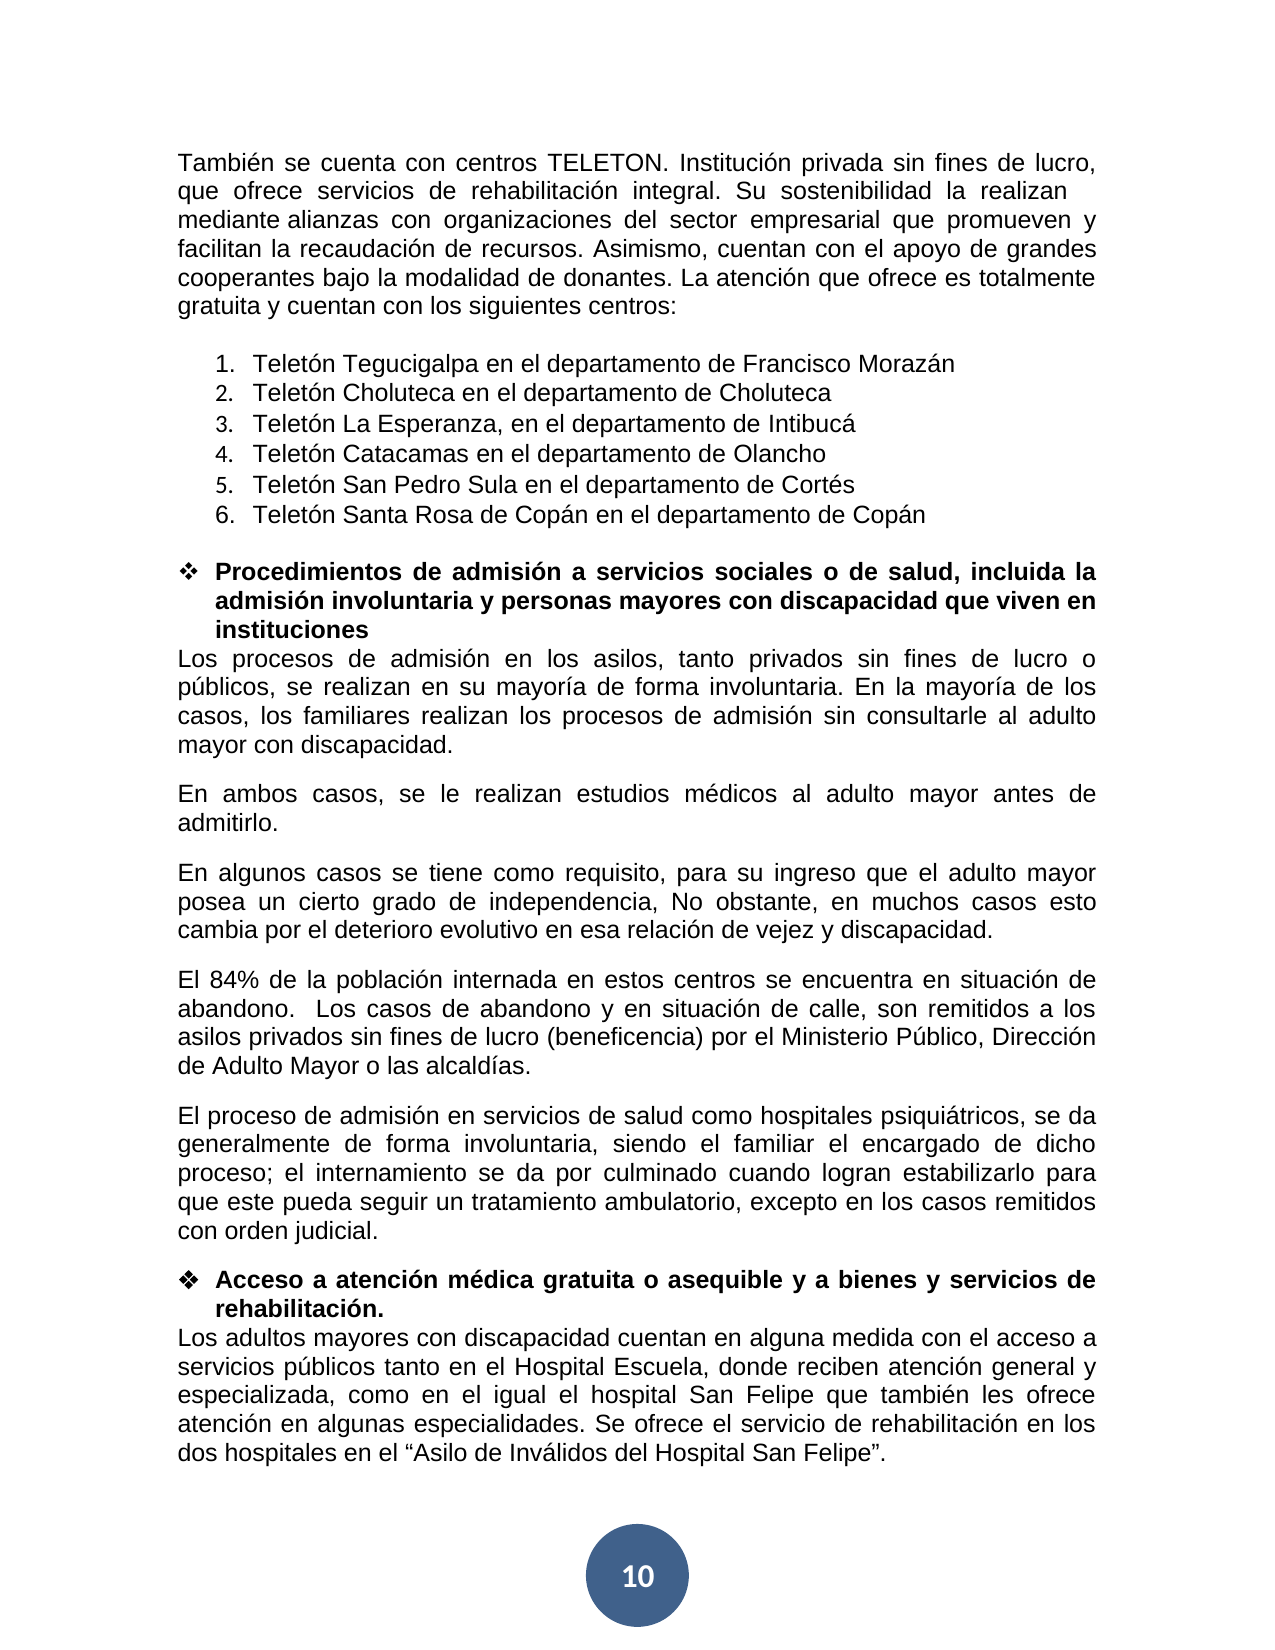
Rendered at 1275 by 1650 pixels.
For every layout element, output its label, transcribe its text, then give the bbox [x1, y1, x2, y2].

text El 84% de la población internada en estos centros se encuentra en situación de abandono. Los casos de abandono y en situación de calle, son remitidos a los asilos privados sin fines de lucro (beneficencia) por el Ministerio Público, Dirección de Adulto Mayor o las alcaldías. [177, 965, 1098, 1080]
list Teletón La Esperanza, en el departamento de Intibucá [215, 408, 1098, 439]
list Teletón Choluteca en el departamento de Choluteca [215, 378, 1098, 408]
text En ambos casos, se le realizan estudios médicos al adulto mayor antes de admitirlo. [177, 779, 1098, 837]
list Teletón Santa Rosa de Copán en el departamento de Copán [215, 500, 1098, 528]
list Teletón Catacamas en el departamento de Olancho [215, 439, 1098, 469]
list Acceso a atención médica gratuita o asequible y a bienes y servicios de rehabilitación. [177, 1265, 1098, 1323]
text El proceso de admisión en servicios de salud como hospitales psiquiátricos, se da generalmente de forma involuntaria, siendo el familiar el encargado de dicho proceso; el internamiento se da por culminado cuando logran estabilizarlo para que este pueda seguir un tratamiento ambulatorio, excepto en los casos remitidos con orden judicial. [177, 1101, 1098, 1244]
text Los procesos de admisión en los asilos, tanto privados sin fines de lucro o públicos, se realizan en su mayoría de forma involuntaria. En la mayoría de los casos, los familiares realizan los procesos de admisión sin consultarle al adulto mayor con discapacidad. [177, 643, 1098, 758]
text En algunos casos se tiene como requisito, para su ingreso que el adulto mayor posea un cierto grado de independencia, No obstante, en muchos casos esto cambia por el deterioro evolutivo en esa relación de vejez y discapacidad. [177, 858, 1098, 944]
list Teletón San Pedro Sula en el departamento de Cortés [215, 469, 1098, 500]
text Los adultos mayores con discapacidad cuentan en alguna medida con el acceso a servicios públicos tanto en el Hospital Escuela, donde reciben atención general y especializada, como en el igual el hospital San Felipe que también les ofrece atención en algunas especialidades. Se ofrece el servicio de rehabilitación en los dos hospitales en el “Asilo de Inválidos del Hospital San Felipe”. [177, 1323, 1098, 1467]
list Procedimientos de admisión a servicios sociales o de salud, incluida la admisión involuntaria y personas mayores con discapacidad que viven en instituciones [177, 557, 1098, 643]
text También se cuenta con centros TELETON. Institución privada sin fines de lucro, que ofrece servicios de rehabilitación integral. Su sostenibilidad la realizan mediante alianzas con organizaciones del sector empresarial que promueven y facilitan la recaudación de recursos. Asimismo, cuentan con el apoyo de grandes cooperantes bajo la modalidad de donantes. La atención que ofrece es totalmente gratuita y cuentan con los siguientes centros: [177, 148, 1098, 320]
list Teletón Tegucigalpa en el departamento de Francisco Morazán [215, 349, 1098, 378]
